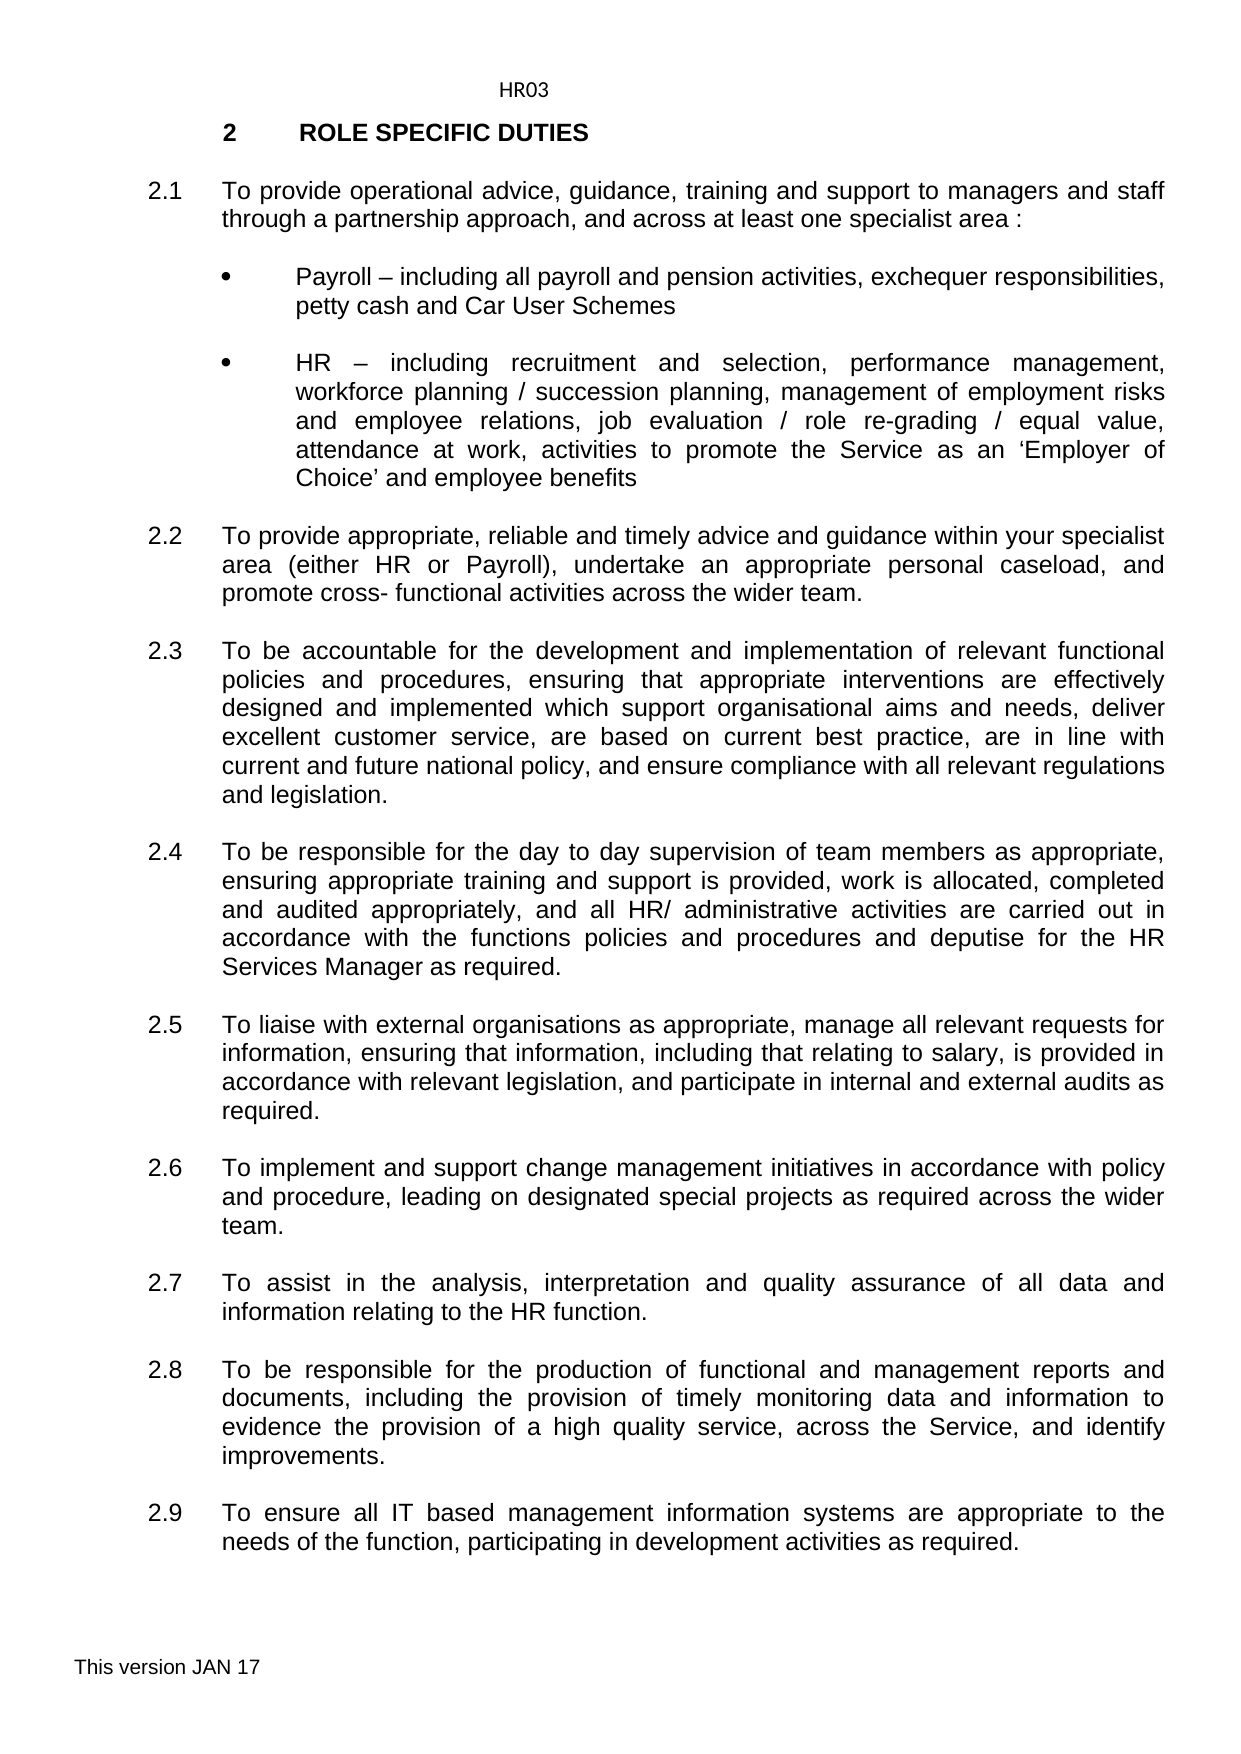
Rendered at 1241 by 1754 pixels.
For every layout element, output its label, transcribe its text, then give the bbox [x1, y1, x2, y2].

list To implement and support change management initiatives in accordance with policy and procedure, leading on designated special projects as required across the wider team. [148, 1153, 1166, 1239]
list To be responsible for the day to day supervision of team members as appropriate, ensuring appropriate training and support is provided, work is allocated, completed and audited appropriately, and all HR/ administrative activities are carried out in accordance with the functions policies and procedures and deputise for the HR Services Manager as required. [148, 837, 1166, 981]
list Payroll – including all payroll and pension activities, exchequer responsibilities, petty cash and Car User Schemes [222, 262, 1166, 319]
list To be accountable for the development and implementation of relevant functional policies and procedures, ensuring that appropriate interventions are effectively designed and implemented which support organisational aims and needs, deliver excellent customer service, are based on current best practice, are in line with current and future national policy, and ensure compliance with all relevant regulations and legislation. [148, 636, 1166, 808]
list To provide operational advice, guidance, training and support to managers and staff through a partnership approach, and across at least one specialist area : [148, 176, 1166, 233]
list To provide appropriate, reliable and timely advice and guidance within your specialist area (either HR or Payroll), undertake an appropriate personal caseload, and promote cross- functional activities across the wider team. [148, 521, 1166, 607]
list To be responsible for the production of functional and management reports and documents, including the provision of timely monitoring data and information to evidence the provision of a high quality service, across the Service, and identify improvements. [148, 1354, 1166, 1469]
list To assist in the analysis, interpretation and quality assurance of all data and information relating to the HR function. [148, 1268, 1166, 1326]
list To liaise with external organisations as appropriate, manage all relevant requests for information, ensuring that information, including that relating to salary, is provided in accordance with relevant legislation, and participate in internal and external audits as required. [148, 1009, 1166, 1124]
list HR – including recruitment and selection, performance management, workforce planning / succession planning, management of employment risks and employee relations, job evaluation / role re-grading / equal value, attendance at work, activities to promote the Service as an ‘Employer of Choice’ and employee benefits [222, 348, 1166, 492]
list ROLE SPECIFIC DUTIES [149, 118, 1166, 147]
list To ensure all IT based management information systems are appropriate to the needs of the function, participating in development activities as required. [148, 1498, 1166, 1556]
